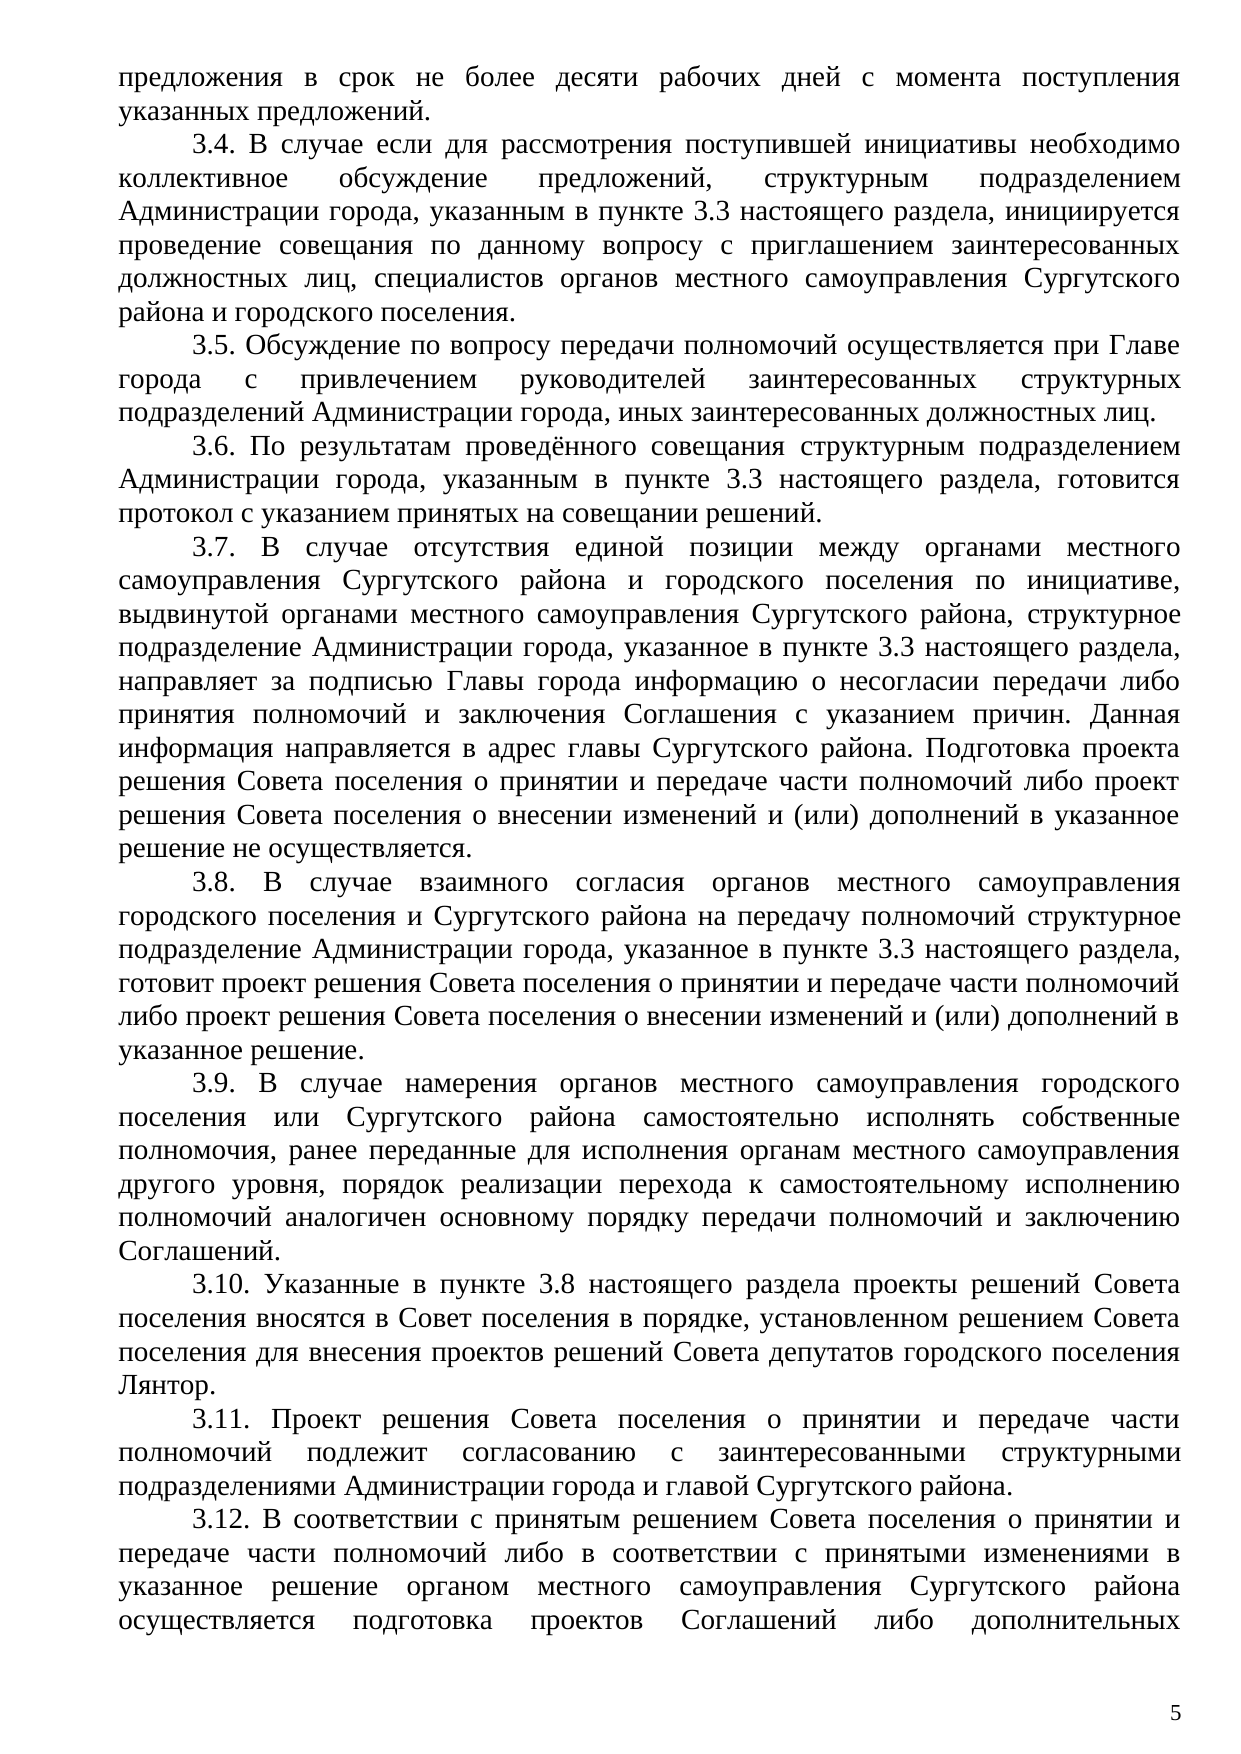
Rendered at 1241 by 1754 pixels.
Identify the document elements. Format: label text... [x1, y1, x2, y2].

text 3.6. По результатам проведённого совещания структурным подразделением Администрации города, указанным в пункте 3.3 настоящего раздела, готовится протокол с указанием принятых на совещании решений. [118, 428, 1181, 529]
text 3.4. В случае если для рассмотрения поступившей инициативы необходимо коллективное обсуждение предложений, структурным подразделением Администрации города, указанным в пункте 3.3 настоящего раздела, инициируется проведение совещания по данному вопросу с приглашением заинтересованных должностных лиц, специалистов органов местного самоуправления Сургутского района и городского поселения. [118, 126, 1181, 327]
text 3.9. В случае намерения органов местного самоуправления городского поселения или Сургутского района самостоятельно исполнять собственные полномочия, ранее переданные для исполнения органам местного самоуправления другого уровня, порядок реализации перехода к самостоятельному исполнению полномочий аналогичен основному порядку передачи полномочий и заключению Соглашений. [118, 1065, 1181, 1267]
text 3.8. В случае взаимного согласия органов местного самоуправления городского поселения и Сургутского района на передачу полномочий структурное подразделение Администрации города, указанное в пункте 3.3 настоящего раздела, готовит проект решения Совета поселения о принятии и передаче части полномочий либо проект решения Совета поселения о внесении изменений и (или) дополнений в указанное решение. [118, 864, 1181, 1065]
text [118, 1501, 1181, 1636]
text 3.7. В случае отсутствия единой позиции между органами местного самоуправления Сургутского района и городского поселения по инициативе, выдвинутой органами местного самоуправления Сургутского района, структурное подразделение Администрации города, указанное в пункте 3.3 настоящего раздела, направляет за подписью Главы города информацию о несогласии передачи либо принятия полномочий и заключения Соглашения с указанием причин. Данная информация направляется в адрес главы Сургутского района. Подготовка проекта решения Совета поселения о принятии и передаче части полномочий либо проект решения Совета поселения о внесении изменений и (или) дополнений в указанное решение не осуществляется. [118, 529, 1181, 864]
text 3.10. Указанные в пункте 3.8 настоящего раздела проекты решений Совета поселения вносятся в Совет поселения в порядке, установленном решением Совета поселения для внесения проектов решений Совета депутатов городского поселения Лянтор. [118, 1267, 1181, 1401]
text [118, 59, 1181, 126]
text 3.5. Обсуждение по вопросу передачи полномочий осуществляется при Главе города с привлечением руководителей заинтересованных структурных подразделений Администрации города, иных заинтересованных должностных лиц. [118, 327, 1181, 428]
text 3.11. Проект решения Совета поселения о принятии и передаче части полномочий подлежит согласованию с заинтересованными структурными подразделениями Администрации города и главой Сургутского района. [118, 1401, 1181, 1501]
